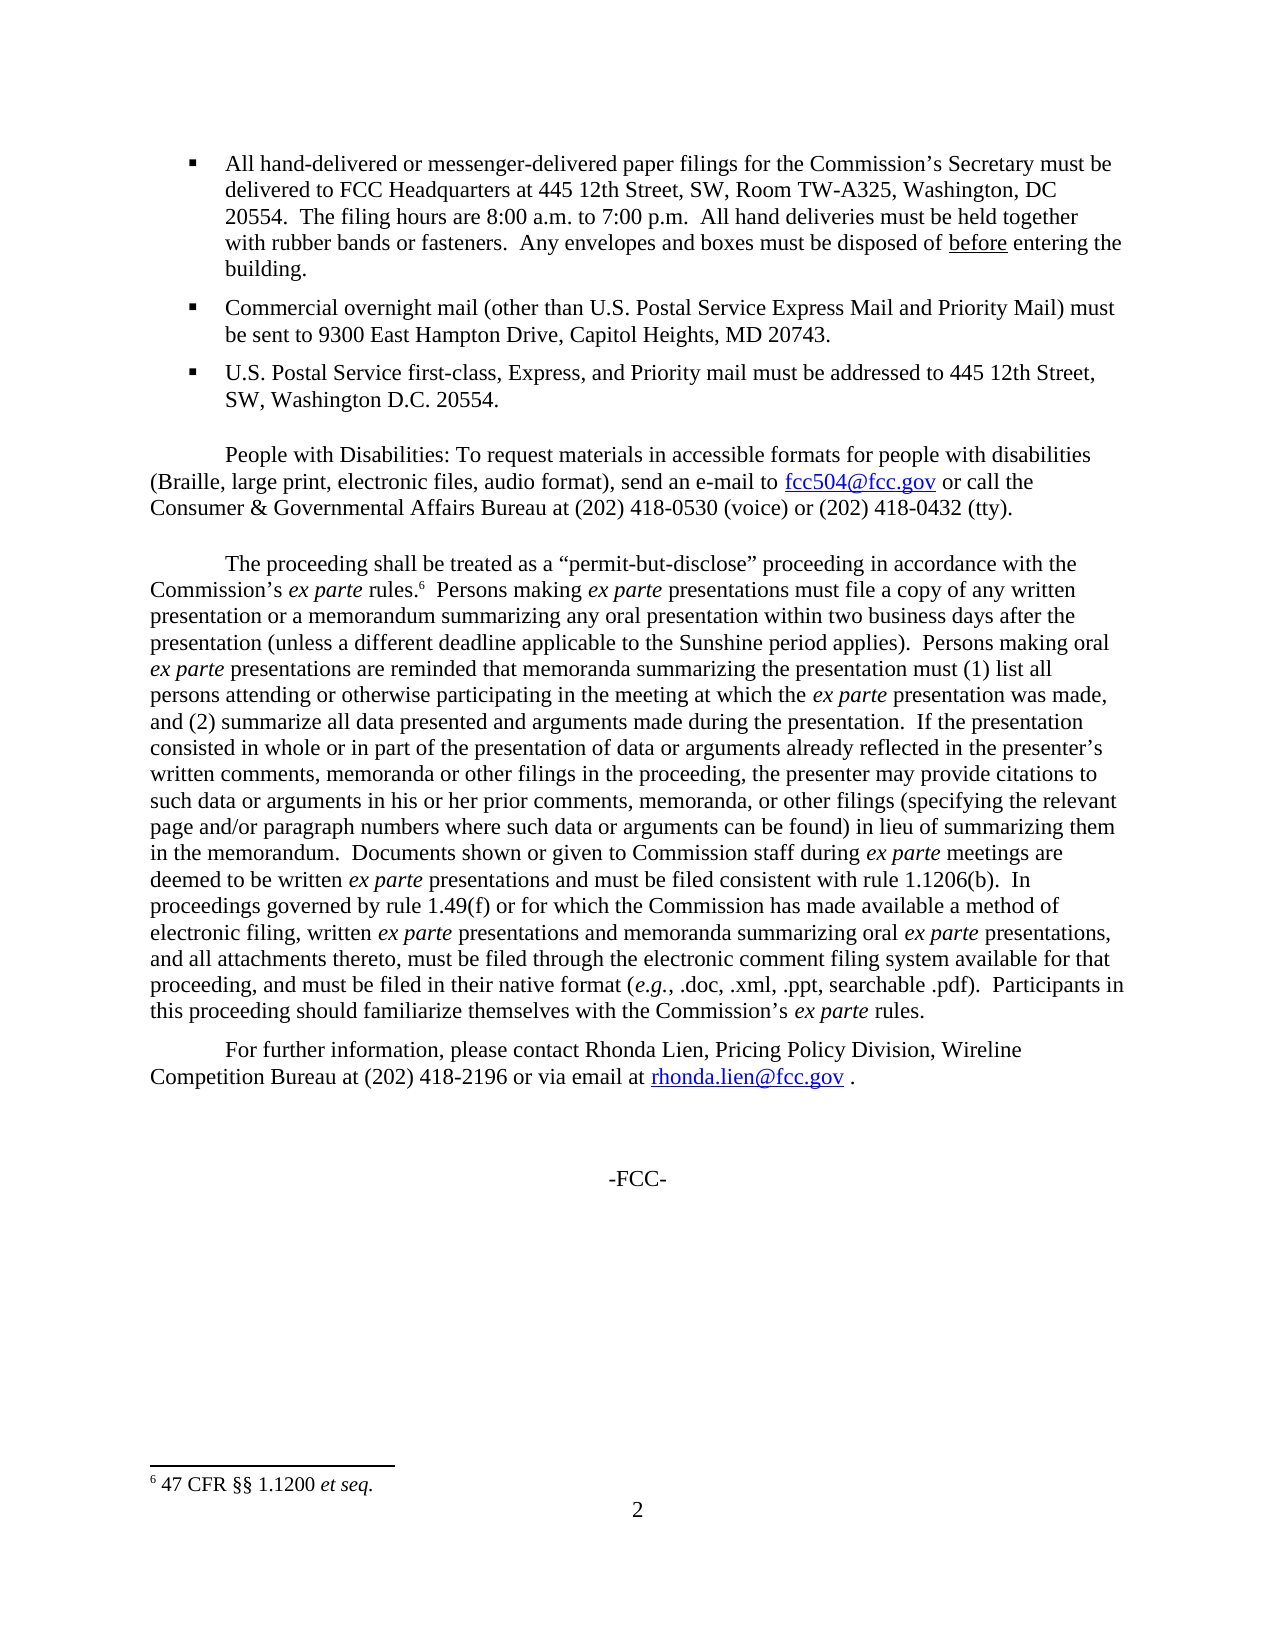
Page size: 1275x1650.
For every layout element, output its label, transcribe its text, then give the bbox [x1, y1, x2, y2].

text -FCC- [150, 1166, 1125, 1192]
text People with Disabilities: To request materials in accessible formats for people with disabilities (Braille, large print, electronic files, audio format), send an e-mail to fcc504@fcc.gov or call the Consumer & Governmental Affairs Bureau at (202) 418-0530 (voice) or (202) 418-0432 (tty). [150, 441, 1125, 520]
text The proceeding shall be treated as a “permit-but-disclose” proceeding in accordance with the Commission’s ex parte rules. Persons making ex parte presentations must file a copy of any written presentation or a memorandum summarizing any oral presentation within two business days after the presentation (unless a different deadline applicable to the Sunshine period applies). Persons making oral ex parte presentations are reminded that memoranda summarizing the presentation must (1) list all persons attending or otherwise participating in the meeting at which the ex parte presentation was made, and (2) summarize all data presented and arguments made during the presentation. If the presentation consisted in whole or in part of the presentation of data or arguments already reflected in the presenter’s written comments, memoranda or other filings in the proceeding, the presenter may provide citations to such data or arguments in his or her prior comments, memoranda, or other filings (specifying the relevant page and/or paragraph numbers where such data or arguments can be found) in lieu of summarizing them in the memorandum. Documents shown or given to Commission staff during ex parte meetings are deemed to be written ex parte presentations and must be filed consistent with rule 1.1206(b). In proceedings governed by rule 1.49(f) or for which the Commission has made available a method of electronic filing, written ex parte presentations and memoranda summarizing oral ex parte presentations, and all attachments thereto, must be filed through the electronic comment filing system available for that proceeding, and must be filed in their native format (e.g., .doc, .xml, .ppt, searchable .pdf). Participants in this proceeding should familiarize themselves with the Commission’s ex parte rules. [150, 549, 1125, 1024]
list U.S. Postal Service first-class, Express, and Priority mail must be addressed to 445 12th Street, SW, Washington D.C. 20554. [187, 359, 1125, 412]
text For further information, please contact Rhonda Lien, Pricing Policy Division, Wireline Competition Bureau at (202) 418-2196 or via email at rhonda.lien@fcc.gov . [150, 1036, 1125, 1089]
list All hand-delivered or messenger-delivered paper filings for the Commission’s Secretary must be delivered to FCC Headquarters at 445 12th Street, SW, Room TW-A325, Washington, DC 20554. The filing hours are 8:00 a.m. to 7:00 p.m. All hand deliveries must be held together with rubber bands or fasteners. Any envelopes and boxes must be disposed of before entering the building. [187, 150, 1125, 282]
list Commercial overnight mail (other than U.S. Postal Service Express Mail and Priority Mail) must be sent to 9300 East Hampton Drive, Capitol Heights, MD 20743. [187, 294, 1125, 347]
